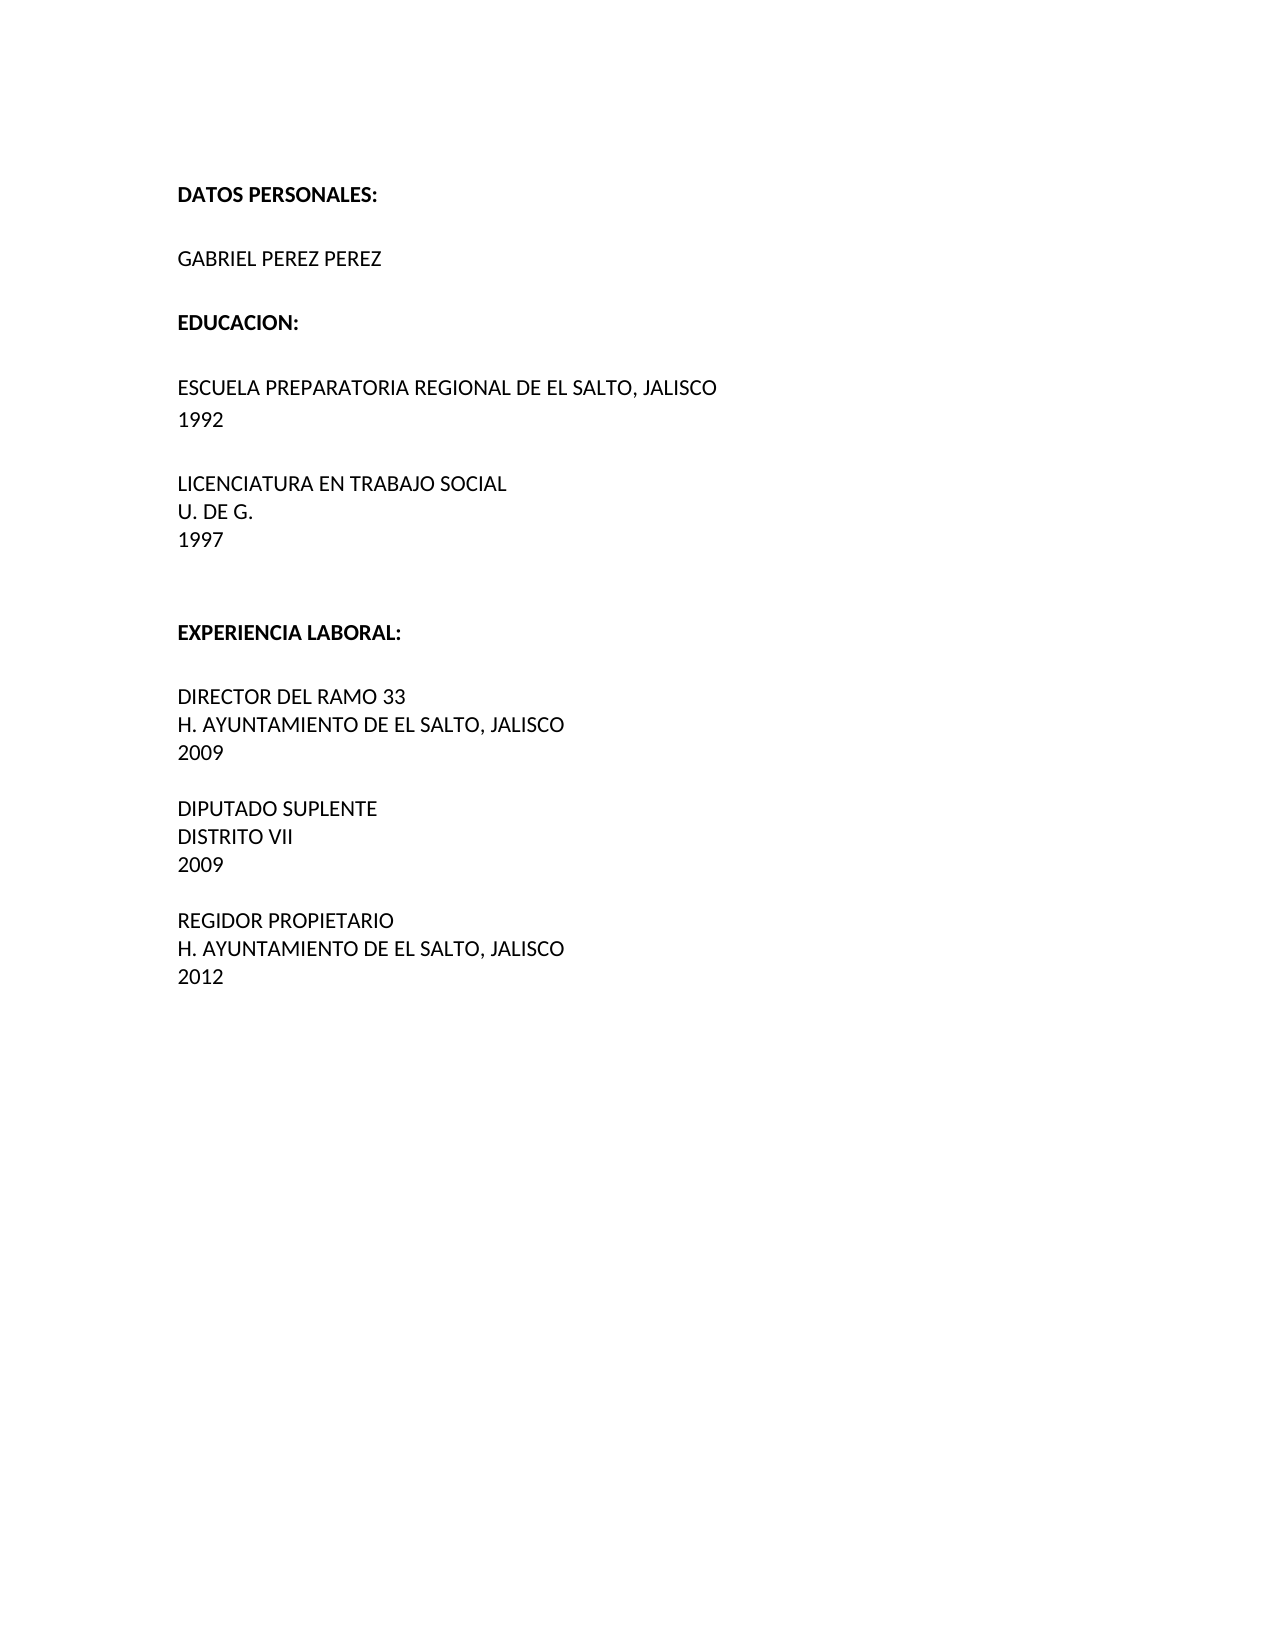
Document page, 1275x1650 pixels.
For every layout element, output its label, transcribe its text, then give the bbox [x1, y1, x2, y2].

text REGIDOR PROPIETARIO [177, 906, 1098, 934]
text LICENCIATURA EN TRABAJO SOCIAL [177, 469, 1098, 497]
text DISTRITO VII [177, 822, 1098, 850]
text DIRECTOR DEL RAMO 33 [177, 682, 1098, 710]
text U. DE G. [177, 497, 1098, 526]
text 2009 [177, 850, 1098, 878]
text DATOS PERSONALES: [177, 180, 1098, 208]
text 1997 [177, 526, 1098, 553]
text H. AYUNTAMIENTO DE EL SALTO, JALISCO [177, 710, 1098, 738]
text 2009 [177, 738, 1098, 766]
text DIPUTADO SUPLENTE [177, 794, 1098, 822]
text EXPERIENCIA LABORAL: [177, 618, 1098, 646]
text ESCUELA PREPARATORIA REGIONAL DE EL SALTO, JALISCO [177, 373, 1098, 401]
text EDUCACION: [177, 308, 1098, 337]
text 1992 [177, 405, 1098, 433]
text GABRIEL PEREZ PEREZ [177, 244, 1098, 272]
text H. AYUNTAMIENTO DE EL SALTO, JALISCO [177, 934, 1098, 962]
text 2012 [177, 962, 1098, 991]
